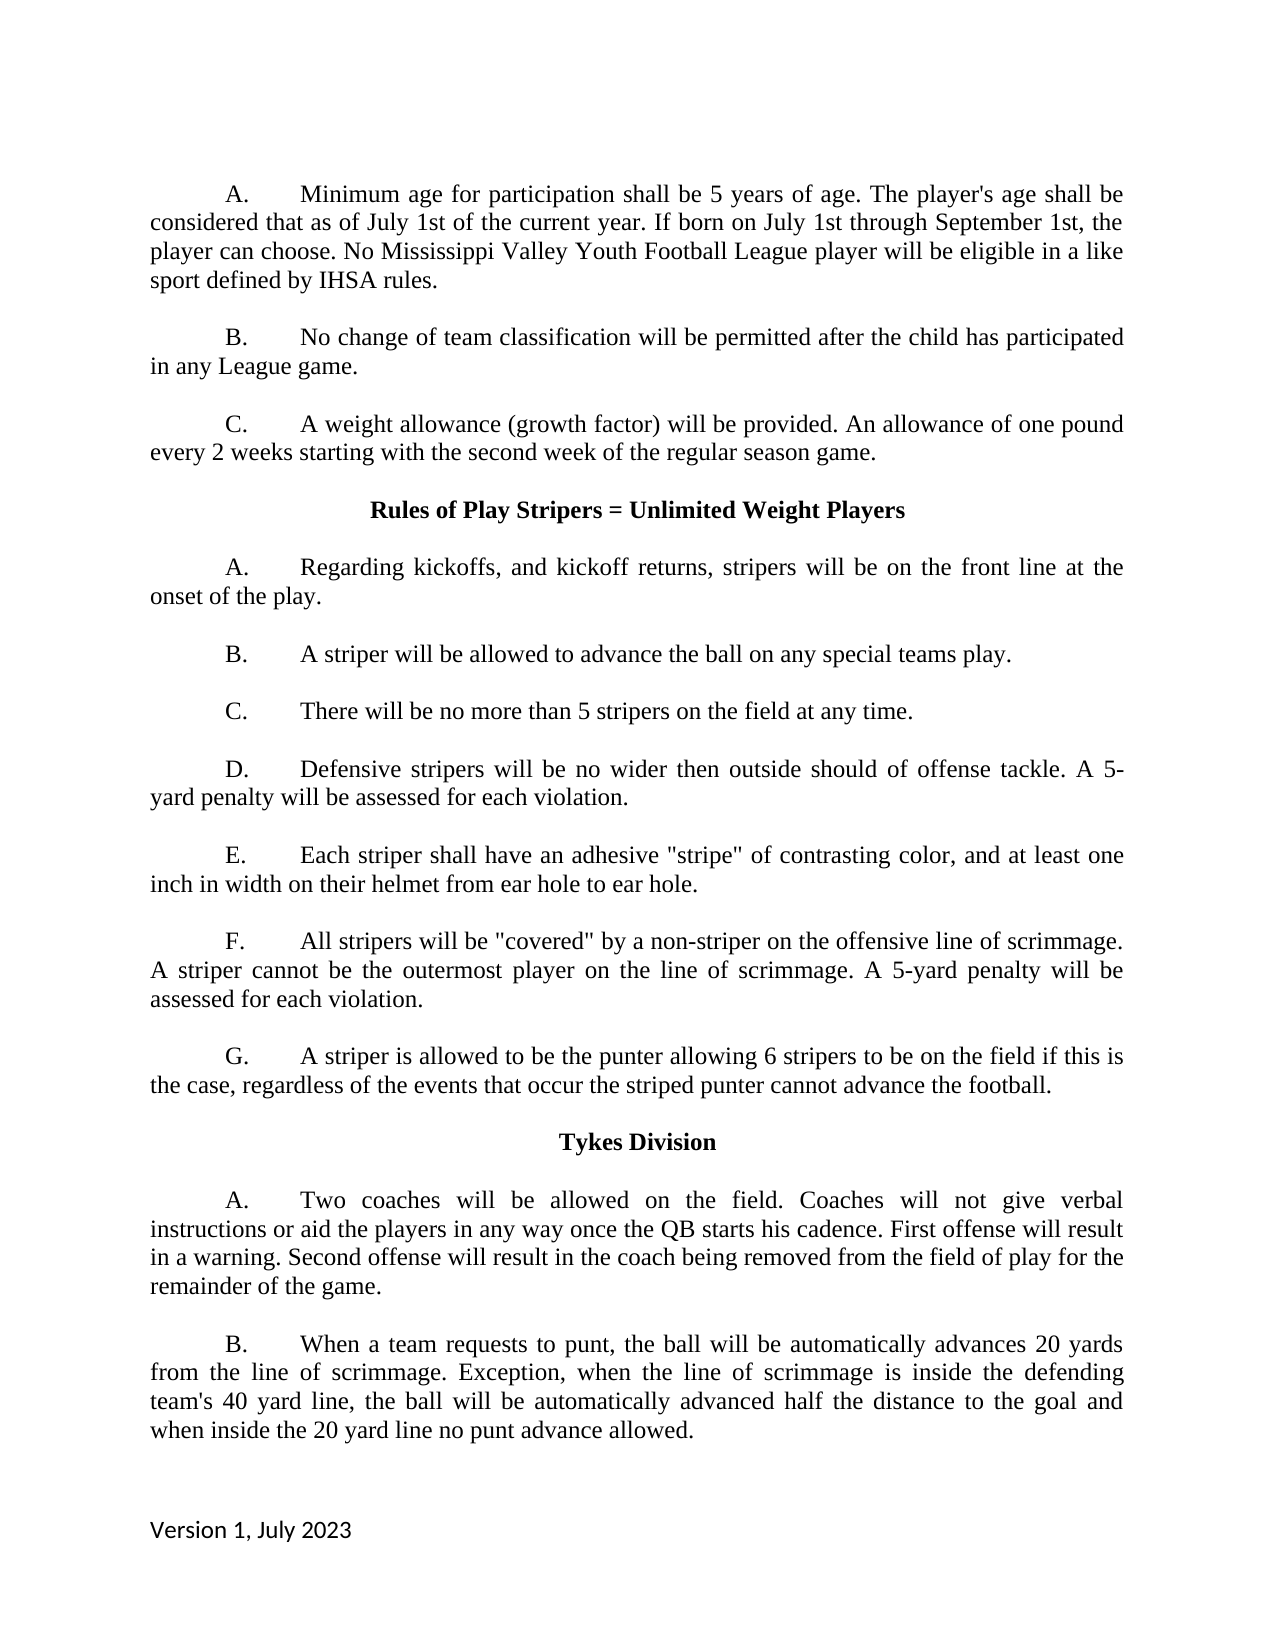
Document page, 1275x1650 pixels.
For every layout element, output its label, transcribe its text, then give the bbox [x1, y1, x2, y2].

text A. Minimum age for participation shall be 5 years of age. The player's age shall be considered that as of July 1st of the current year. If born on July 1st through September 1st, the player can choose. No Mississippi Valley Youth Football League player will be eligible in a like sport defined by IHSA rules. [150, 179, 1125, 294]
text E. Each striper shall have an adhesive "stripe" of contrasting color, and at least one inch in width on their helmet from ear hole to ear hole. [150, 840, 1125, 897]
text B. A striper will be allowed to advance the ball on any special teams play. [150, 639, 1125, 667]
text A. Regarding kickoffs, and kickoff returns, stripers will be on the front line at the onset of the play. [150, 552, 1125, 610]
text C. A weight allowance (growth factor) will be provided. An allowance of one pound every 2 weeks starting with the second week of the regular season game. [150, 409, 1125, 466]
text Tykes Division [150, 1127, 1125, 1156]
text B. No change of team classification will be permitted after the child has participated in any League game. [150, 322, 1125, 380]
text A. Two coaches will be allowed on the field. Coaches will not give verbal instructions or aid the players in any way once the QB starts his cadence. First offense will result in a warning. Second offense will result in the coach being removed from the field of play for the remainder of the game. [150, 1185, 1125, 1300]
text F. All stripers will be "covered" by a non-striper on the offensive line of scrimmage. A striper cannot be the outermost player on the line of scrimmage. A 5-yard penalty will be assessed for each violation. [150, 926, 1125, 1012]
text G. A striper is allowed to be the punter allowing 6 stripers to be on the field if this is the case, regardless of the events that occur the striped punter cannot advance the football. [150, 1041, 1125, 1099]
text C. There will be no more than 5 stripers on the field at any time. [150, 696, 1125, 725]
text B. When a team requests to punt, the ball will be automatically advances 20 yards from the line of scrimmage. Exception, when the line of scrimmage is inside the defending team's 40 yard line, the ball will be automatically advanced half the distance to the goal and when inside the 20 yard line no punt advance allowed. [150, 1329, 1125, 1444]
text D. Defensive stripers will be no wider then outside should of offense tackle. A 5-yard penalty will be assessed for each violation. [150, 754, 1125, 811]
text Rules of Play Stripers = Unlimited Weight Players [150, 495, 1125, 524]
